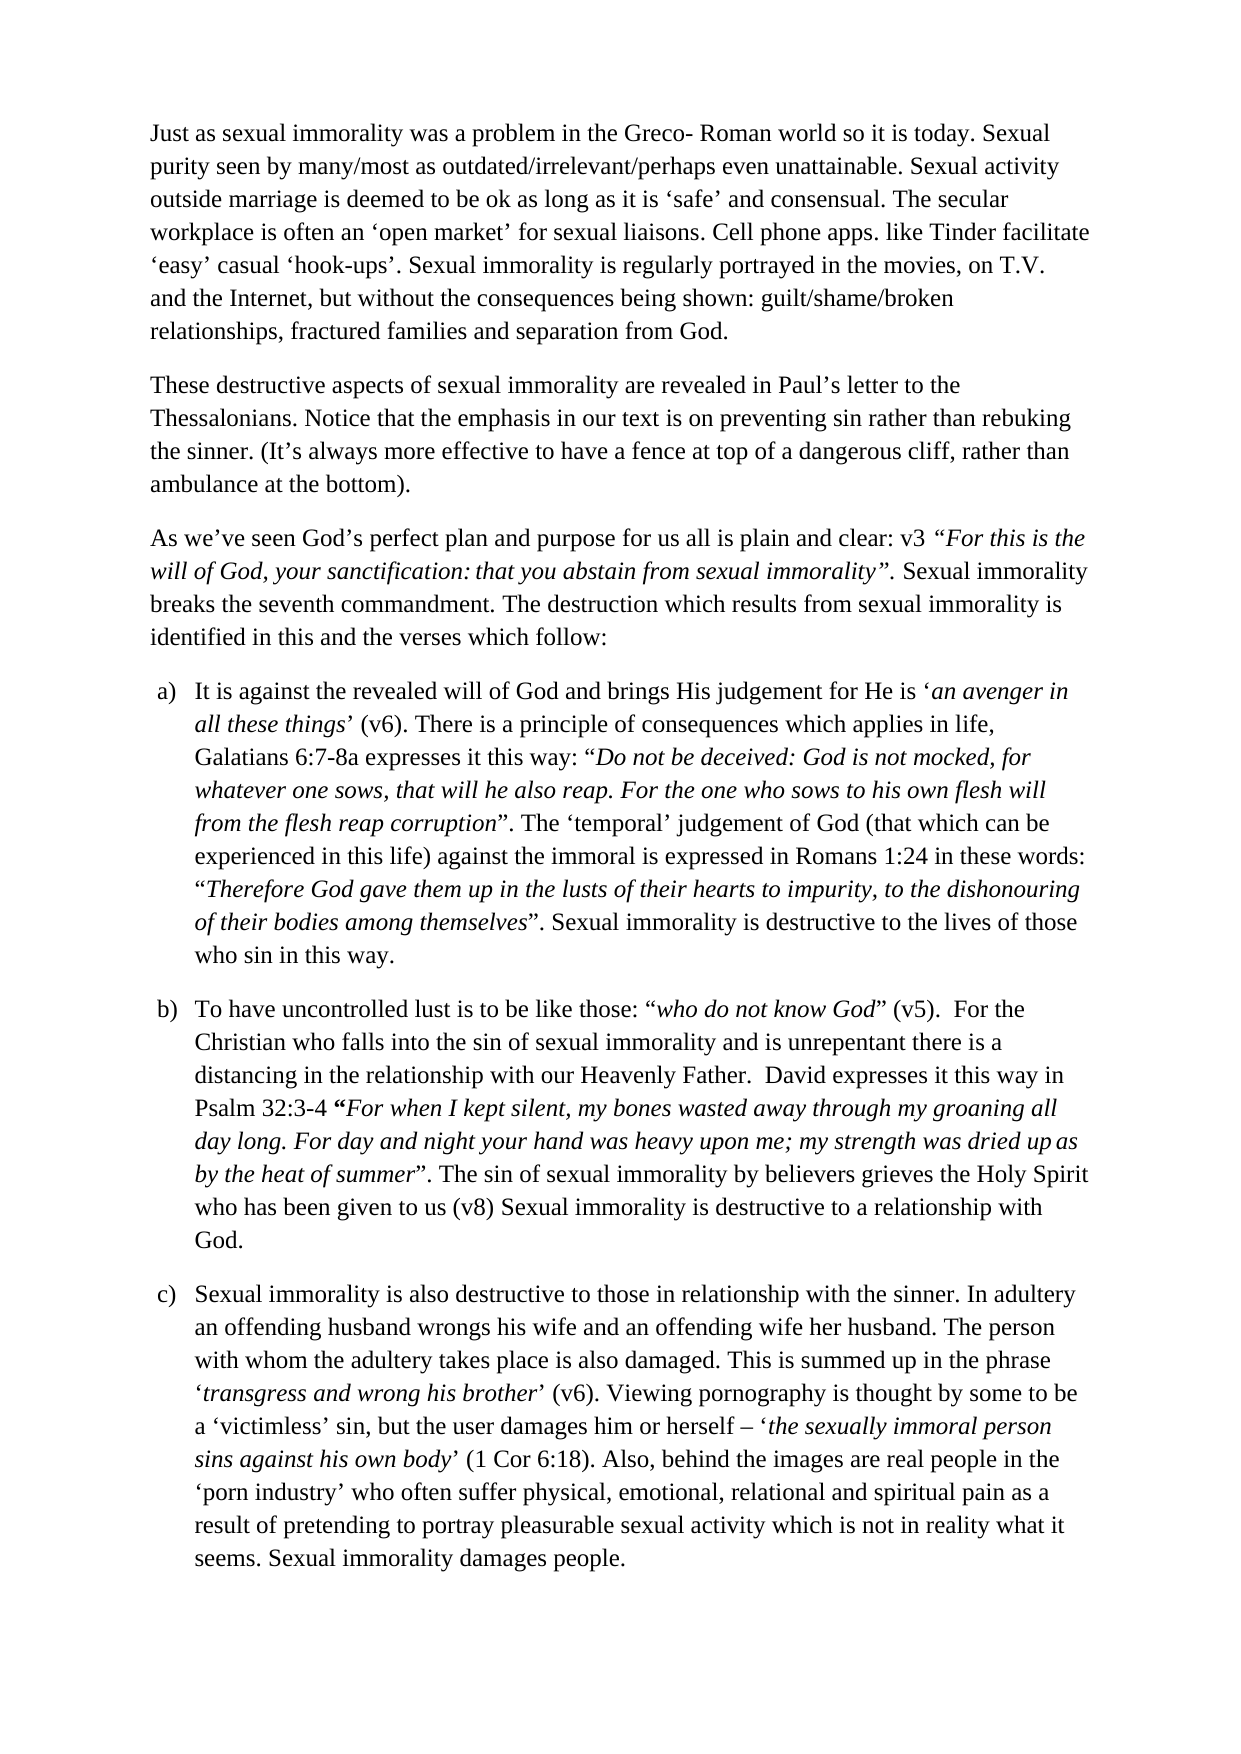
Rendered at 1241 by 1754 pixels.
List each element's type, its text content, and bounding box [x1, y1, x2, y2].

list It is against the revealed will of God and brings His judgement for He is ‘an avenger in all these things’ (v6). There is a principle of consequences which applies in life, Galatians 6:7-8a expresses it this way: “Do not be deceived: God is not mocked, for whatever one sows, that will he also reap. For the one who sows to his own flesh will from the flesh reap corruption”. The ‘temporal’ judgement of God (that which can be experienced in this life) against the immoral is expressed in Romans 1:24 in these words: “Therefore God gave them up in the lusts of their hearts to impurity, to the dishonouring of their bodies among themselves”. Sexual immorality is destructive to the lives of those who sin in this way. [157, 676, 1090, 969]
text As we’ve seen God’s perfect plan and purpose for us all is plain and clear: v3 “For this is the will of God, your sanctification: that you abstain from sexual immorality”. Sexual immorality breaks the seventh commandment. The destruction which results from sexual immorality is identified in this and the verses which follow: [150, 523, 1090, 651]
text Just as sexual immorality was a problem in the Greco- Roman world so it is today. Sexual purity seen by many/most as outdated/irrelevant/perhaps even unattainable. Sexual activity outside marriage is deemed to be ok as long as it is ‘safe’ and consensual. The secular workplace is often an ‘open market’ for sexual liaisons. Cell phone apps. like Tinder facilitate ‘easy’ casual ‘hook-ups’. Sexual immorality is regularly portrayed in the movies, on T.V. and the Internet, but without the consequences being shown: guilt/shame/broken relationships, fractured families and separation from God. [150, 118, 1090, 345]
list Sexual immorality is also destructive to those in relationship with the sinner. In adultery an offending husband wrongs his wife and an offending wife her husband. The person with whom the adultery takes place is also damaged. This is summed up in the phrase ‘transgress and wrong his brother’ (v6). Viewing pornography is thought by some to be a ‘victimless’ sin, but the user damages him or herself – ‘the sexually immoral person sins against his own body’ (1 Cor 6:18). Also, behind the images are real people in the ‘porn industry’ who often suffer physical, emotional, relational and spiritual pain as a result of pretending to portray pleasurable sexual activity which is not in reality what it seems. Sexual immorality damages people. [157, 1279, 1090, 1572]
text These destructive aspects of sexual immorality are revealed in Paul’s letter to the Thessalonians. Notice that the emphasis in our text is on preventing sin rather than rebuking the sinner. (It’s always more effective to have a fence at top of a dangerous cliff, rather than ambulance at the bottom). [150, 370, 1090, 498]
list To have uncontrolled lust is to be like those: “who do not know God” (v5). For the Christian who falls into the sin of sexual immorality and is unrepentant there is a distancing in the relationship with our Heavenly Father. David expresses it this way in Psalm 32:3-4 “For when I kept silent, my bones wasted away through my groaning all day long. For day and night your hand was heavy upon me; my strength was dried up as by the heat of summer”. The sin of sexual immorality by believers grieves the Holy Spirit who has been given to us (v8) Sexual immorality is destructive to a relationship with God. [157, 994, 1090, 1254]
